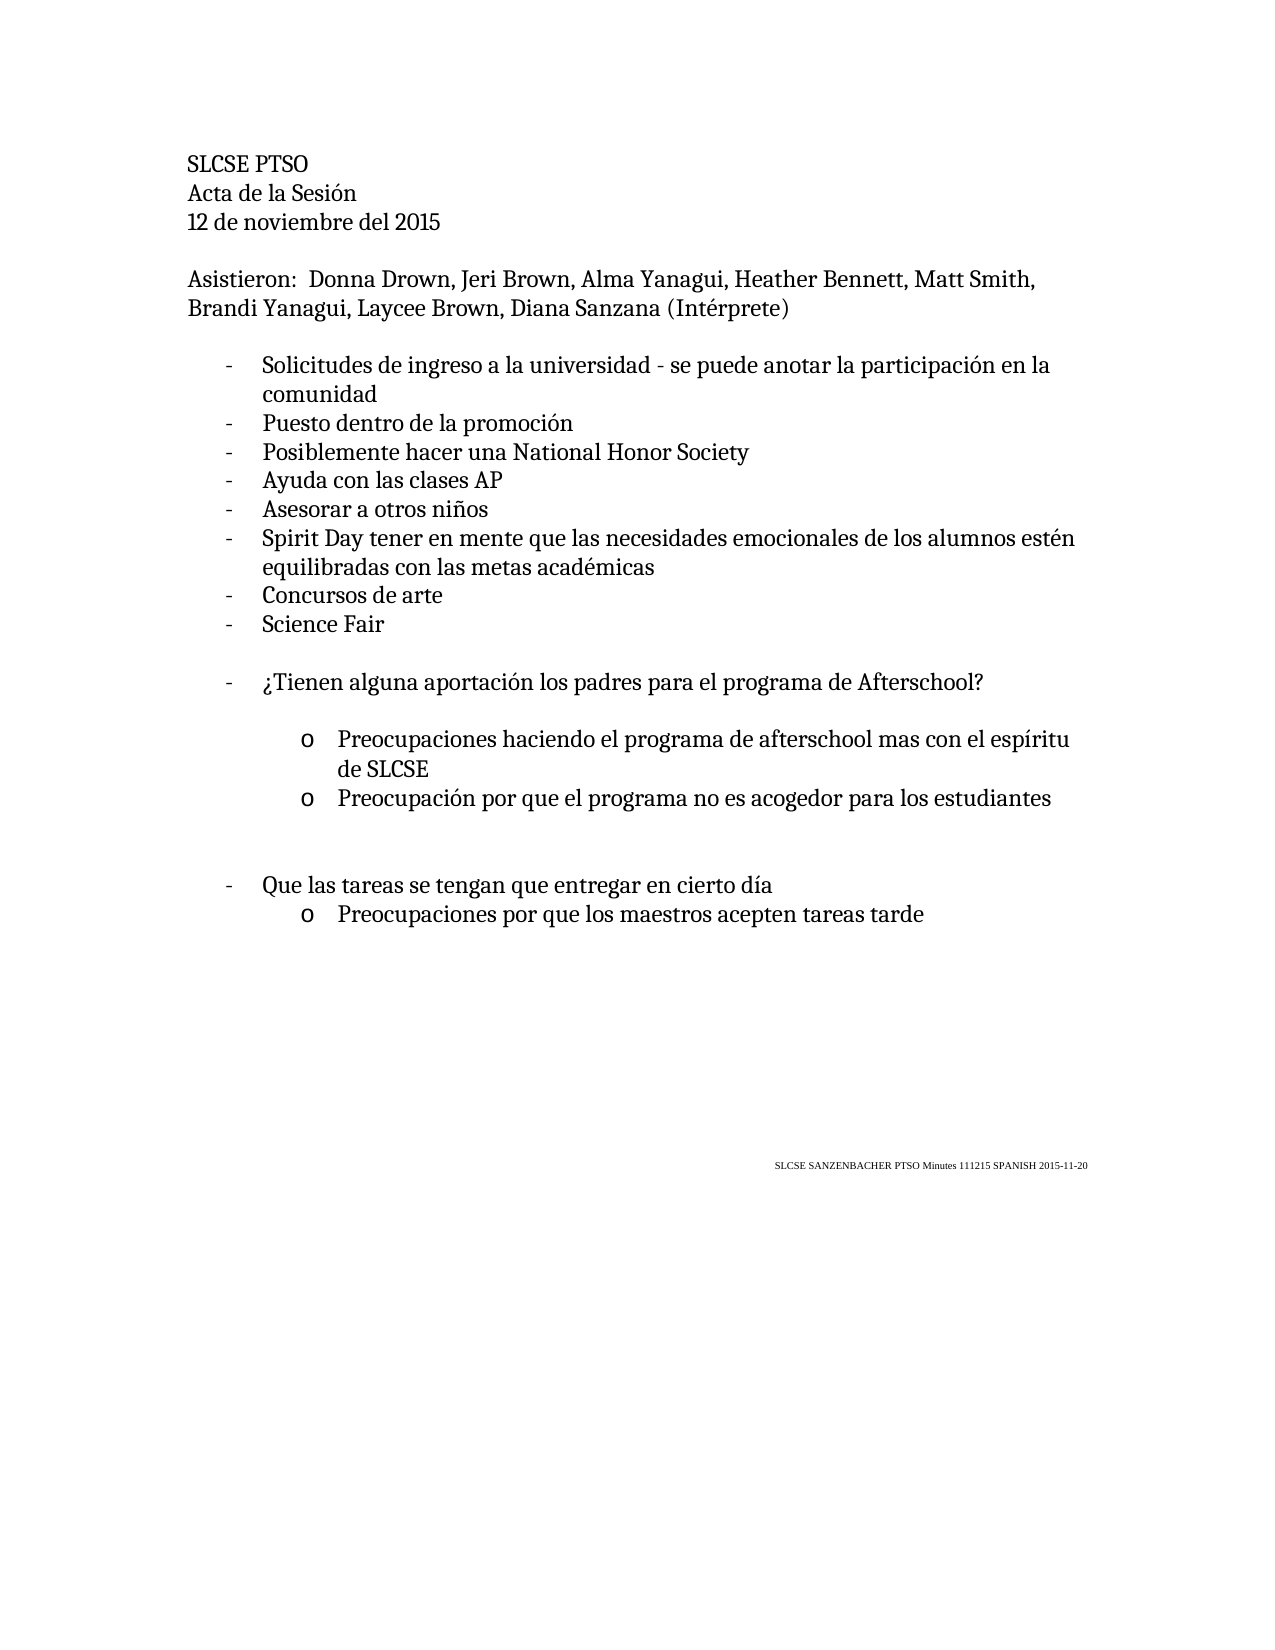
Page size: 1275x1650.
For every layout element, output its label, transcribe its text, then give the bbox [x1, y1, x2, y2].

list Ayuda con las clases AP [225, 466, 1087, 495]
list Concursos de arte [225, 581, 1087, 610]
list Solicitudes de ingreso a la universidad - se puede anotar la participación en la comunidad [225, 351, 1087, 409]
list Preocupaciones por que los maestros acepten tareas tarde [300, 900, 1087, 930]
text 12 de noviembre del 2015 [187, 207, 1087, 236]
list Asesorar a otros niños [225, 495, 1087, 524]
list Puesto dentro de la promoción [225, 409, 1087, 437]
list Science Fair [225, 610, 1087, 639]
list Que las tareas se tengan que entregar en cierto día [225, 871, 1087, 900]
list Spirit Day tener en mente que las necesidades emocionales de los alumnos estén equilibradas con las metas académicas [225, 524, 1087, 581]
text Asistieron: Donna Drown, Jeri Brown, Alma Yanagui, Heather Bennett, Matt Smith, Brandi Yanagui, Laycee Brown, Diana Sanzana (Intérprete) [187, 265, 1087, 322]
list Posiblemente hacer una National Honor Society [225, 437, 1087, 466]
list Preocupaciones haciendo el programa de afterschool mas con el espíritu de SLCSE [300, 725, 1087, 784]
list ¿Tienen alguna aportación los padres para el programa de Afterschool? [225, 667, 1087, 696]
text Acta de la Sesión [187, 179, 1087, 207]
text SLCSE PTSO [187, 150, 1087, 179]
list Preocupación por que el programa no es acogedor para los estudiantes [300, 784, 1087, 814]
